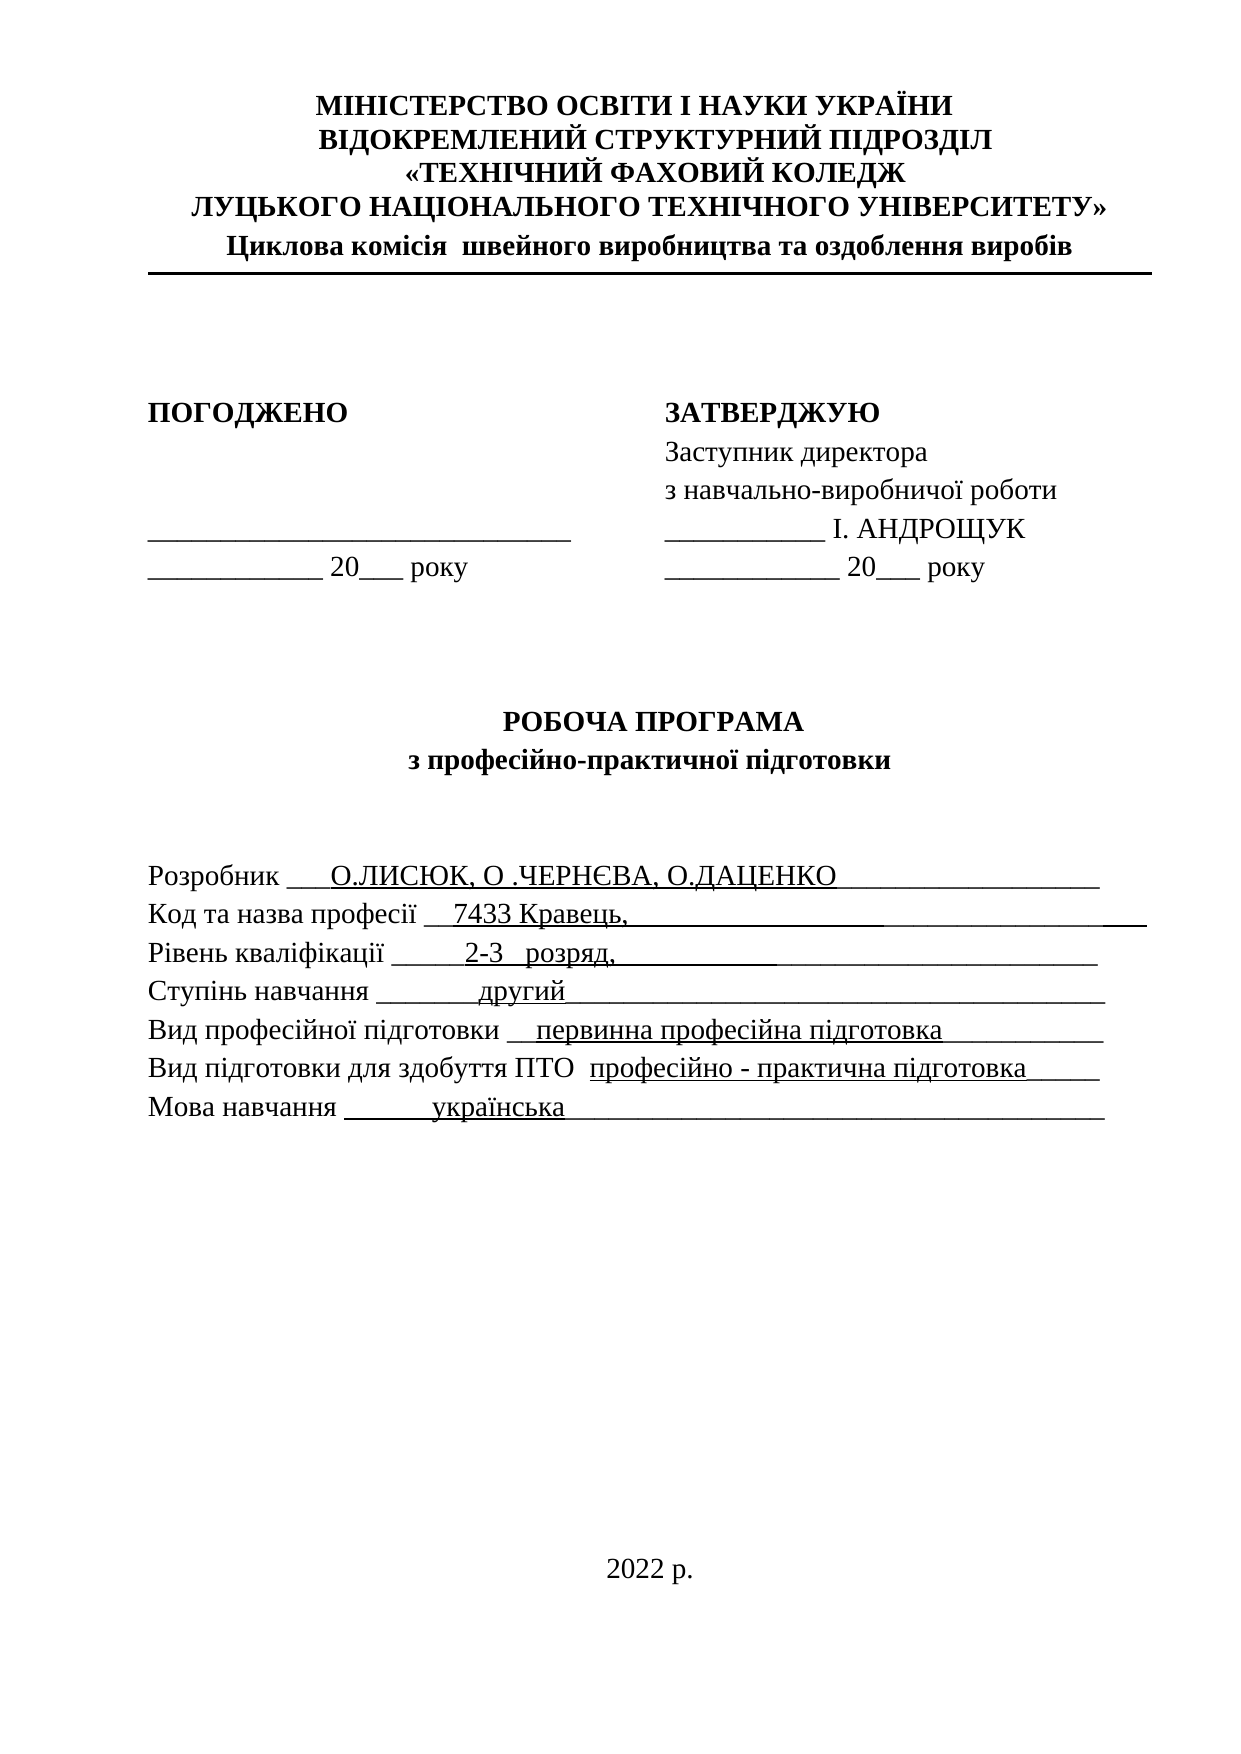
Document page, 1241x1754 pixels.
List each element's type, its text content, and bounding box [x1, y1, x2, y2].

text 2022 р. [148, 1552, 1152, 1585]
text Код та назва професії __7433 Кравець, _______________ [148, 896, 1152, 930]
text Вид професійної підготовки __первинна професійна підготовка___________ [148, 1012, 1152, 1046]
text МІНІСТЕРСТВО ОСВІТИ І НАУКИ УКРАЇНИ [148, 88, 1152, 122]
text ВІДОКРЕМЛЕНИЙ СТРУКТУРНИЙ ПІДРОЗДІЛ [148, 122, 1163, 156]
text Рівень кваліфікації _____2-3 розряд, ______________________ [148, 935, 1152, 968]
text «ТЕХНІЧНИЙ ФАХОВИЙ КОЛЕДЖ [148, 156, 1163, 189]
text Ступінь навчання _______другий_____________________________________ [148, 973, 1152, 1007]
text Циклова комісія швейного виробництва та оздоблення виробів [148, 228, 1152, 272]
text Робоча програма [148, 704, 1152, 737]
table_header Затверджую Заступник директора з навчально-виробничої роботи ___________ І. АНДРОЩУК ____________ 20___ року [653, 395, 1140, 588]
text Вид підготовки для здобуття ПТО професійно - практична підготовка_____ [148, 1051, 1152, 1084]
text Мова навчання українська_____________________________________ [148, 1089, 1152, 1123]
text ЛУЦЬКОГО НАЦІОНАЛЬНОГО ТЕХНІЧНОГО УНІВЕРСИТЕТУ» [148, 189, 1152, 223]
text Розробник ___О.ЛИСЮК, О .ЧЕРНЄВА, О.ДАЦЕНКО__________________ [148, 858, 1152, 891]
text з професійно-практичної підготовки [148, 742, 1152, 776]
table_header ПОГОДЖЕНО _____________________________ ____________ 20___ року [136, 395, 653, 588]
